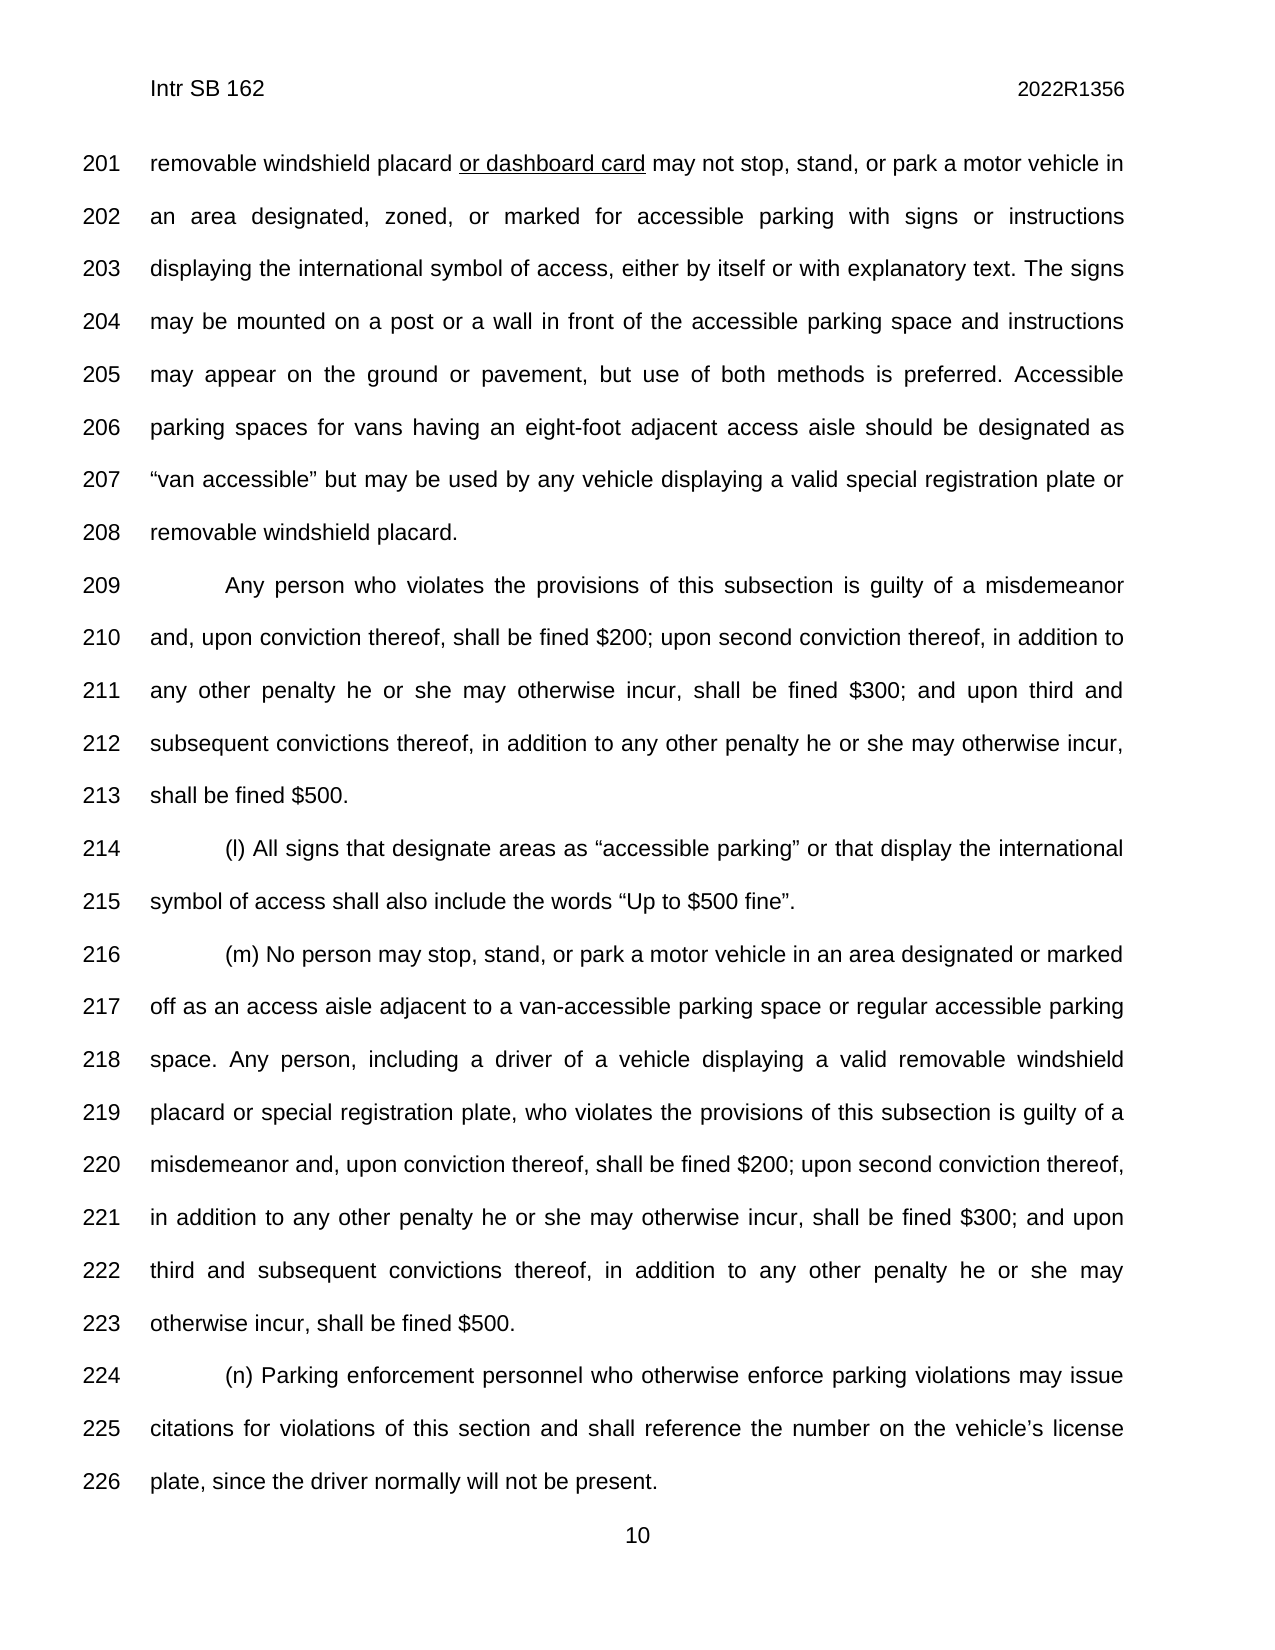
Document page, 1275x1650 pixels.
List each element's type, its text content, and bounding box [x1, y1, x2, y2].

text (l) All signs that designate areas as “accessible parking” or that display the international symbol of access shall also include the words “Up to $500 fine”. [150, 835, 1125, 914]
text (m) No person may stop, stand, or park a motor vehicle in an area designated or marked off as an access aisle adjacent to a van-accessible parking space or regular accessible parking space. Any person, including a driver of a vehicle displaying a valid removable windshield placard or special registration plate, who violates the provisions of this subsection is guilty of a misdemeanor and, upon conviction thereof, shall be fined $200; upon second conviction thereof, in addition to any other penalty he or she may otherwise incur, shall be fined $300; and upon third and subsequent convictions thereof, in addition to any other penalty he or she may otherwise incur, shall be fined $500. [150, 941, 1125, 1336]
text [150, 150, 1125, 545]
text (n) Parking enforcement personnel who otherwise enforce parking violations may issue citations for violations of this section and shall reference the number on the vehicle’s license plate, since the driver normally will not be present. [150, 1362, 1125, 1494]
text Any person who violates the provisions of this subsection is guilty of a misdemeanor and, upon conviction thereof, shall be fined $200; upon second conviction thereof, in addition to any other penalty he or she may otherwise incur, shall be fined $300; and upon third and subsequent convictions thereof, in addition to any other penalty he or she may otherwise incur, shall be fined $500. [150, 572, 1125, 809]
